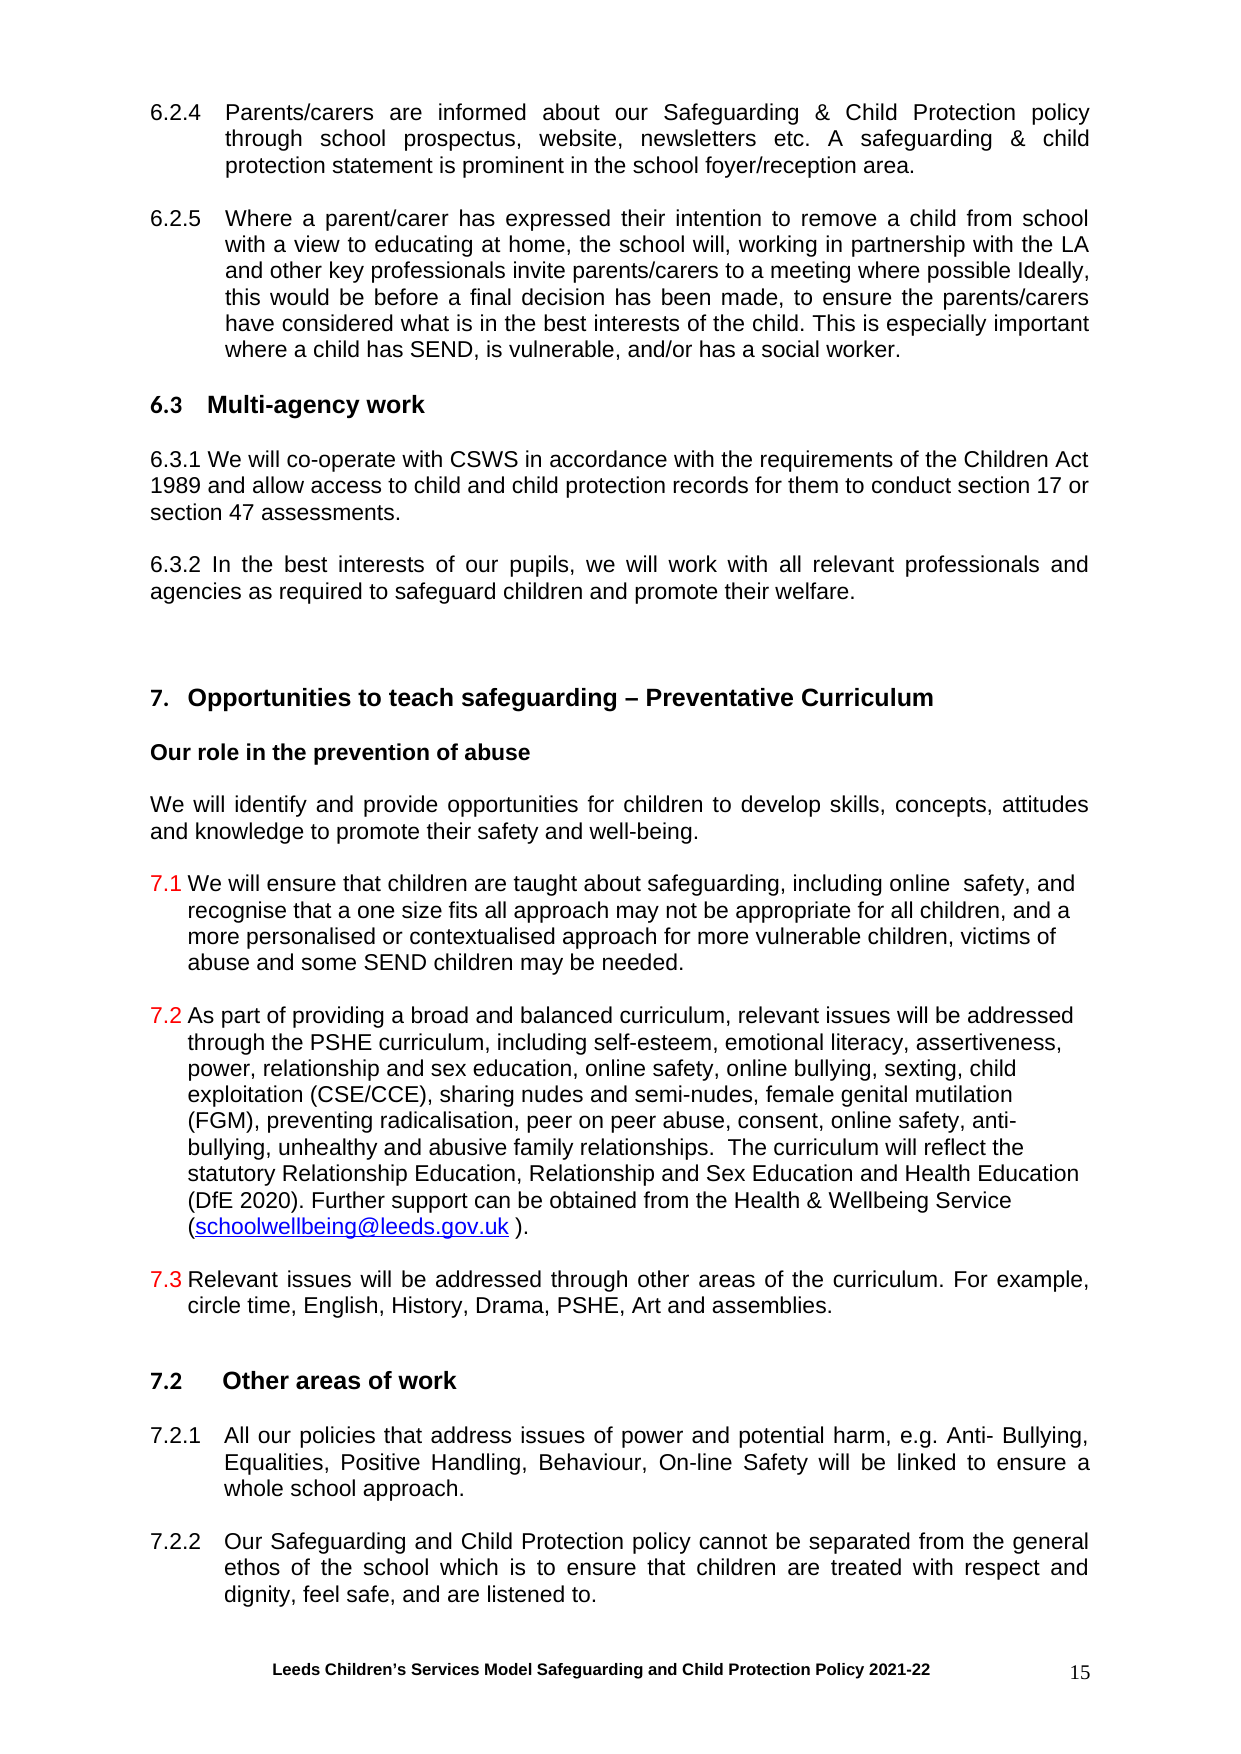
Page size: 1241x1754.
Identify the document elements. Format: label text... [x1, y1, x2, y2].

list All our policies that address issues of power and potential harm, e.g. Anti- Bullying, Equalities, Positive Handling, Behaviour, On-line Safety will be linked to ensure a whole school approach. [150, 1422, 1090, 1501]
list Relevant issues will be addressed through other areas of the curriculum. For example, circle time, English, History, Drama, PSHE, Art and assemblies. [150, 1266, 1090, 1318]
text Our role in the prevention of abuse [150, 738, 1090, 765]
text 6.3.1 We will co-operate with CSWS in accordance with the requirements of the Children Act 1989 and allow access to child and child protection records for them to conduct section 17 or section 47 assessments. [150, 446, 1090, 525]
subtitle Other areas of work [150, 1366, 1090, 1396]
list Multi-agency work [150, 389, 1090, 419]
subtitle Opportunities to teach safeguarding – Preventative Curriculum [150, 682, 1090, 712]
text We will identify and provide opportunities for children to develop skills, concepts, attitudes and knowledge to promote their safety and well-being. [150, 791, 1090, 844]
list As part of providing a broad and balanced curriculum, relevant issues will be addressed through the PSHE curriculum, including self-esteem, emotional literacy, assertiveness, power, relationship and sex education, online safety, online bullying, sexting, child exploitation (CSE/CCE), sharing nudes and semi-nudes, female genital mutilation (FGM), preventing radicalisation, peer on peer abuse, consent, online safety, anti- bullying, unhealthy and abusive family relationships. The curriculum will reflect the statutory Relationship Education, Relationship and Sex Education and Health Education (DfE 2020). Further support can be obtained from the Health & Wellbeing Service (schoolwellbeing@leeds.gov.uk ). [150, 1002, 1090, 1239]
list Our Safeguarding and Child Protection policy cannot be separated from the general ethos of the school which is to ensure that children are treated with respect and dignity, feel safe, and are listened to. [150, 1528, 1090, 1607]
list Parents/carers are informed about our Safeguarding & Child Protection policy through school prospectus, website, newsletters etc. A safeguarding & child protection statement is prominent in the school foyer/reception area. [150, 99, 1090, 178]
text 6.3.2 In the best interests of our pupils, we will work with all relevant professionals and agencies as required to safeguard children and promote their welfare. [150, 551, 1090, 604]
list We will ensure that children are taught about safeguarding, including online safety, and recognise that a one size fits all approach may not be appropriate for all children, and a more personalised or contextualised approach for more vulnerable children, victims of abuse and some SEND children may be needed. [150, 870, 1090, 976]
list Where a parent/carer has expressed their intention to remove a child from school with a view to educating at home, the school will, working in partnership with the LA and other key professionals invite parents/carers to a meeting where possible Ideally, this would be before a final decision has been made, to ensure the parents/carers have considered what is in the best interests of the child. This is especially important where a child has SEND, is vulnerable, and/or has a social worker. [150, 204, 1090, 363]
